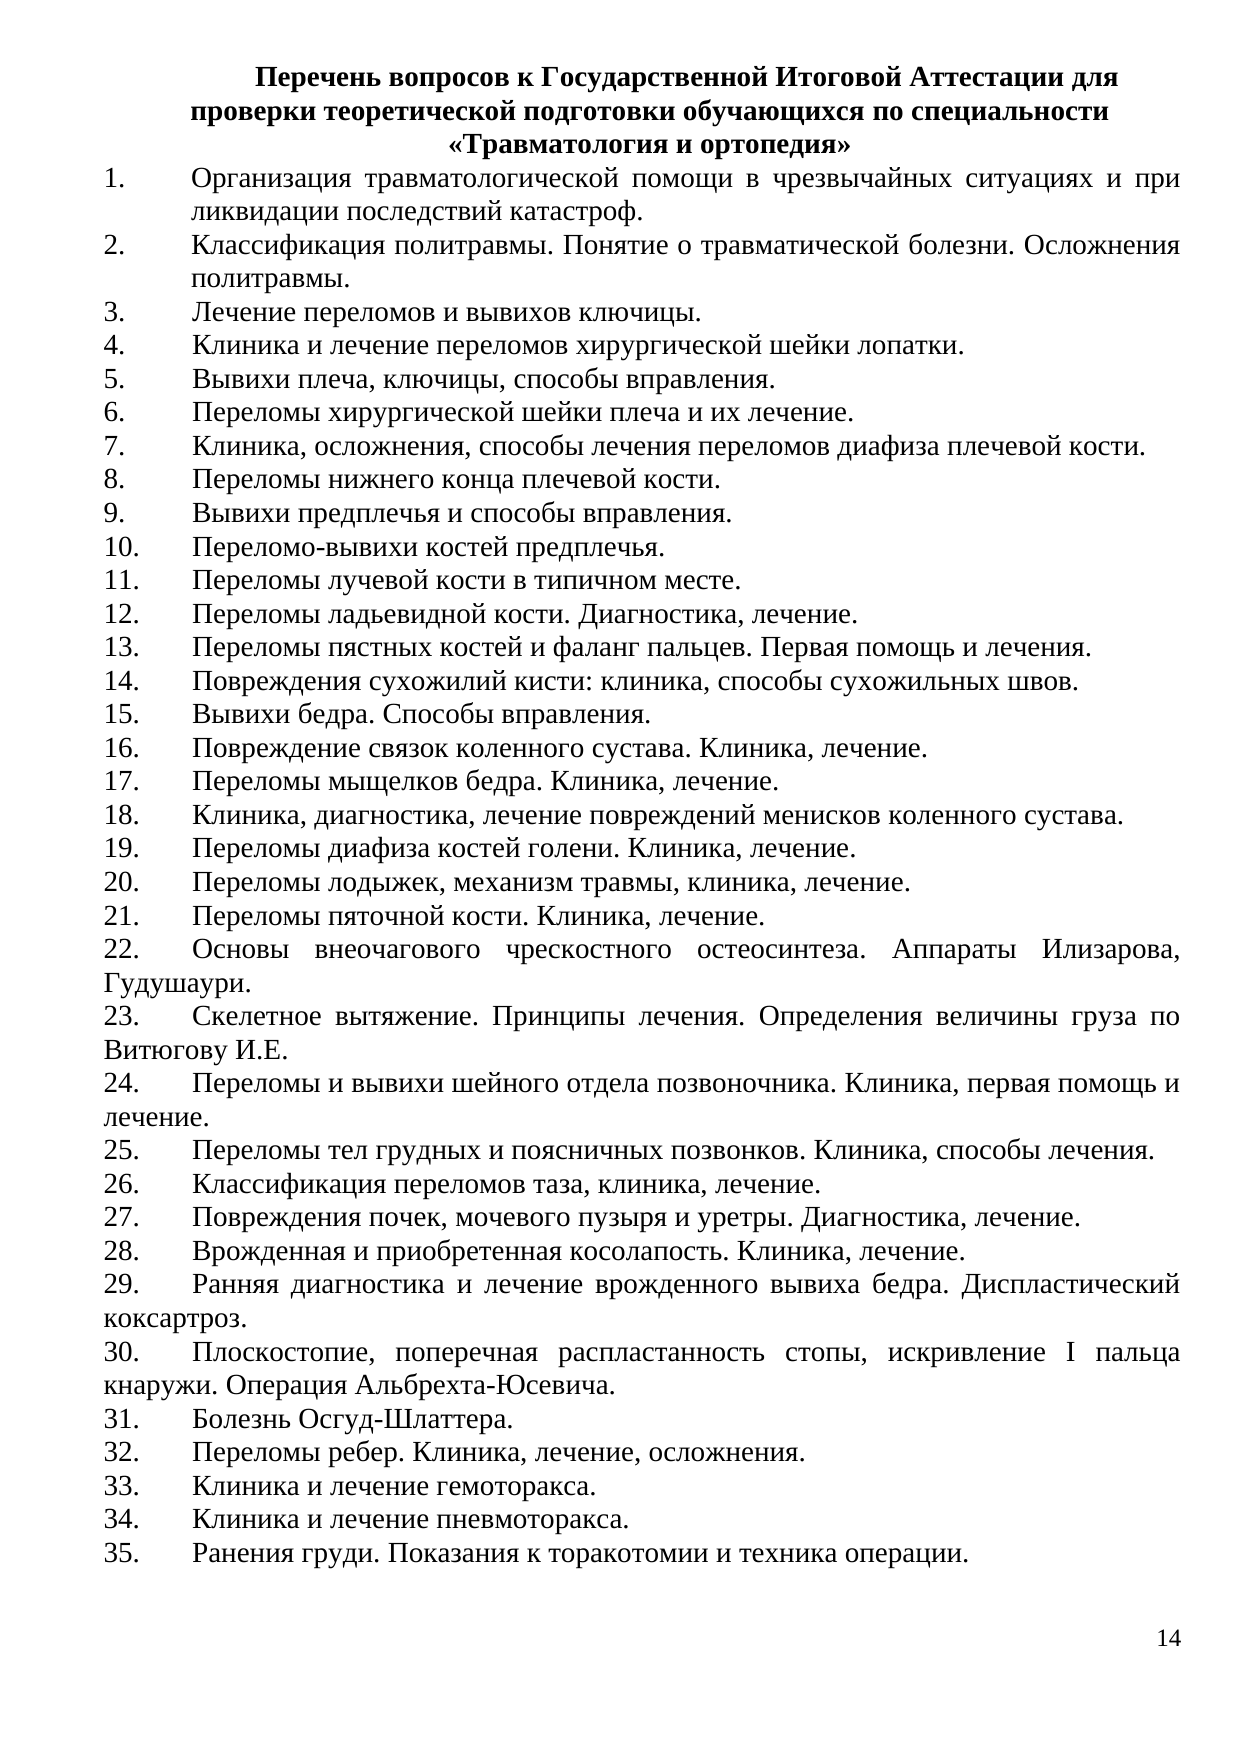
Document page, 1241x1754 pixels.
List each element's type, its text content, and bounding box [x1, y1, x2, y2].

text 12. Переломы ладьевидной кости. Диагностика, лечение. [103, 596, 1181, 629]
list Организация травматологической помощи в чрезвычайных ситуациях и при ликвидации последствий катастроф. [103, 160, 1181, 227]
text 31. Болезнь Осгуд-Шлаттера. [103, 1401, 1181, 1434]
list Классификация политравмы. Понятие о травматической болезни. Осложнения политравмы. [103, 227, 1181, 294]
text 20. Переломы лодыжек, механизм травмы, клиника, лечение. [103, 864, 1181, 898]
text 19. Переломы диафиза костей голени. Клиника, лечение. [103, 831, 1181, 864]
text 14. Повреждения сухожилий кисти: клиника, способы сухожильных швов. [103, 663, 1181, 696]
text 25. Переломы тел грудных и поясничных позвонков. Клиника, способы лечения. [103, 1132, 1181, 1166]
text 8. Переломы нижнего конца плечевой кости. [103, 462, 1181, 495]
text 34. Клиника и лечение пневмоторакса. [103, 1501, 1181, 1535]
text 11. Переломы лучевой кости в типичном месте. [103, 562, 1181, 596]
text 33. Клиника и лечение гемоторакса. [103, 1468, 1181, 1501]
text 6. Переломы хирургической шейки плеча и их лечение. [103, 394, 1181, 428]
text 3. Лечение переломов и вывихов ключицы. [103, 294, 1181, 327]
text 7. Клиника, осложнения, способы лечения переломов диафиза плечевой кости. [103, 428, 1181, 462]
text 16. Повреждение связок коленного сустава. Клиника, лечение. [103, 730, 1181, 763]
text 18. Клиника, диагностика, лечение повреждений менисков коленного сустава. [103, 797, 1181, 831]
text 23. Скелетное вытяжение. Принципы лечения. Определения величины груза по Витюгову И.Е. [103, 998, 1181, 1065]
text 27. Повреждения почек, мочевого пузыря и уретры. Диагностика, лечение. [103, 1199, 1181, 1233]
text 35. Ранения груди. Показания к торакотомии и техника операции. [103, 1535, 1181, 1568]
text 13. Переломы пястных костей и фаланг пальцев. Первая помощь и лечения. [103, 629, 1181, 663]
text 32. Переломы ребер. Клиника, лечение, осложнения. [103, 1434, 1181, 1468]
list Перечень вопросов к Государственной Итоговой Аттестации для проверки теоретической подготовки обучающихся по специальности «Травматология и ортопедия» [118, 59, 1181, 160]
text 24. Переломы и вывихи шейного отдела позвоночника. Клиника, первая помощь и лечение. [103, 1065, 1181, 1132]
text 9. Вывихи предплечья и способы вправления. [103, 495, 1181, 529]
text 29. Ранняя диагностика и лечение врожденного вывиха бедра. Диспластический коксартроз. [103, 1267, 1181, 1334]
text 30. Плоскостопие, поперечная распластанность стопы, искривление I пальца кнаружи. Операция Альбрехта-Юсевича. [103, 1334, 1181, 1401]
text 22. Основы внеочагового чрескостного остеосинтеза. Аппараты Илизарова, Гудушаури. [103, 931, 1181, 998]
text 5. Вывихи плеча, ключицы, способы вправления. [103, 361, 1181, 394]
text 4. Клиника и лечение переломов хирургической шейки лопатки. [103, 327, 1181, 361]
text 10. Переломо-вывихи костей предплечья. [103, 529, 1181, 562]
text 15. Вывихи бедра. Способы вправления. [103, 696, 1181, 730]
text 21. Переломы пяточной кости. Клиника, лечение. [103, 898, 1181, 931]
text 28. Врожденная и приобретенная косолапость. Клиника, лечение. [103, 1233, 1181, 1267]
text 17. Переломы мыщелков бедра. Клиника, лечение. [103, 763, 1181, 797]
text 26. Классификация переломов таза, клиника, лечение. [103, 1166, 1181, 1199]
